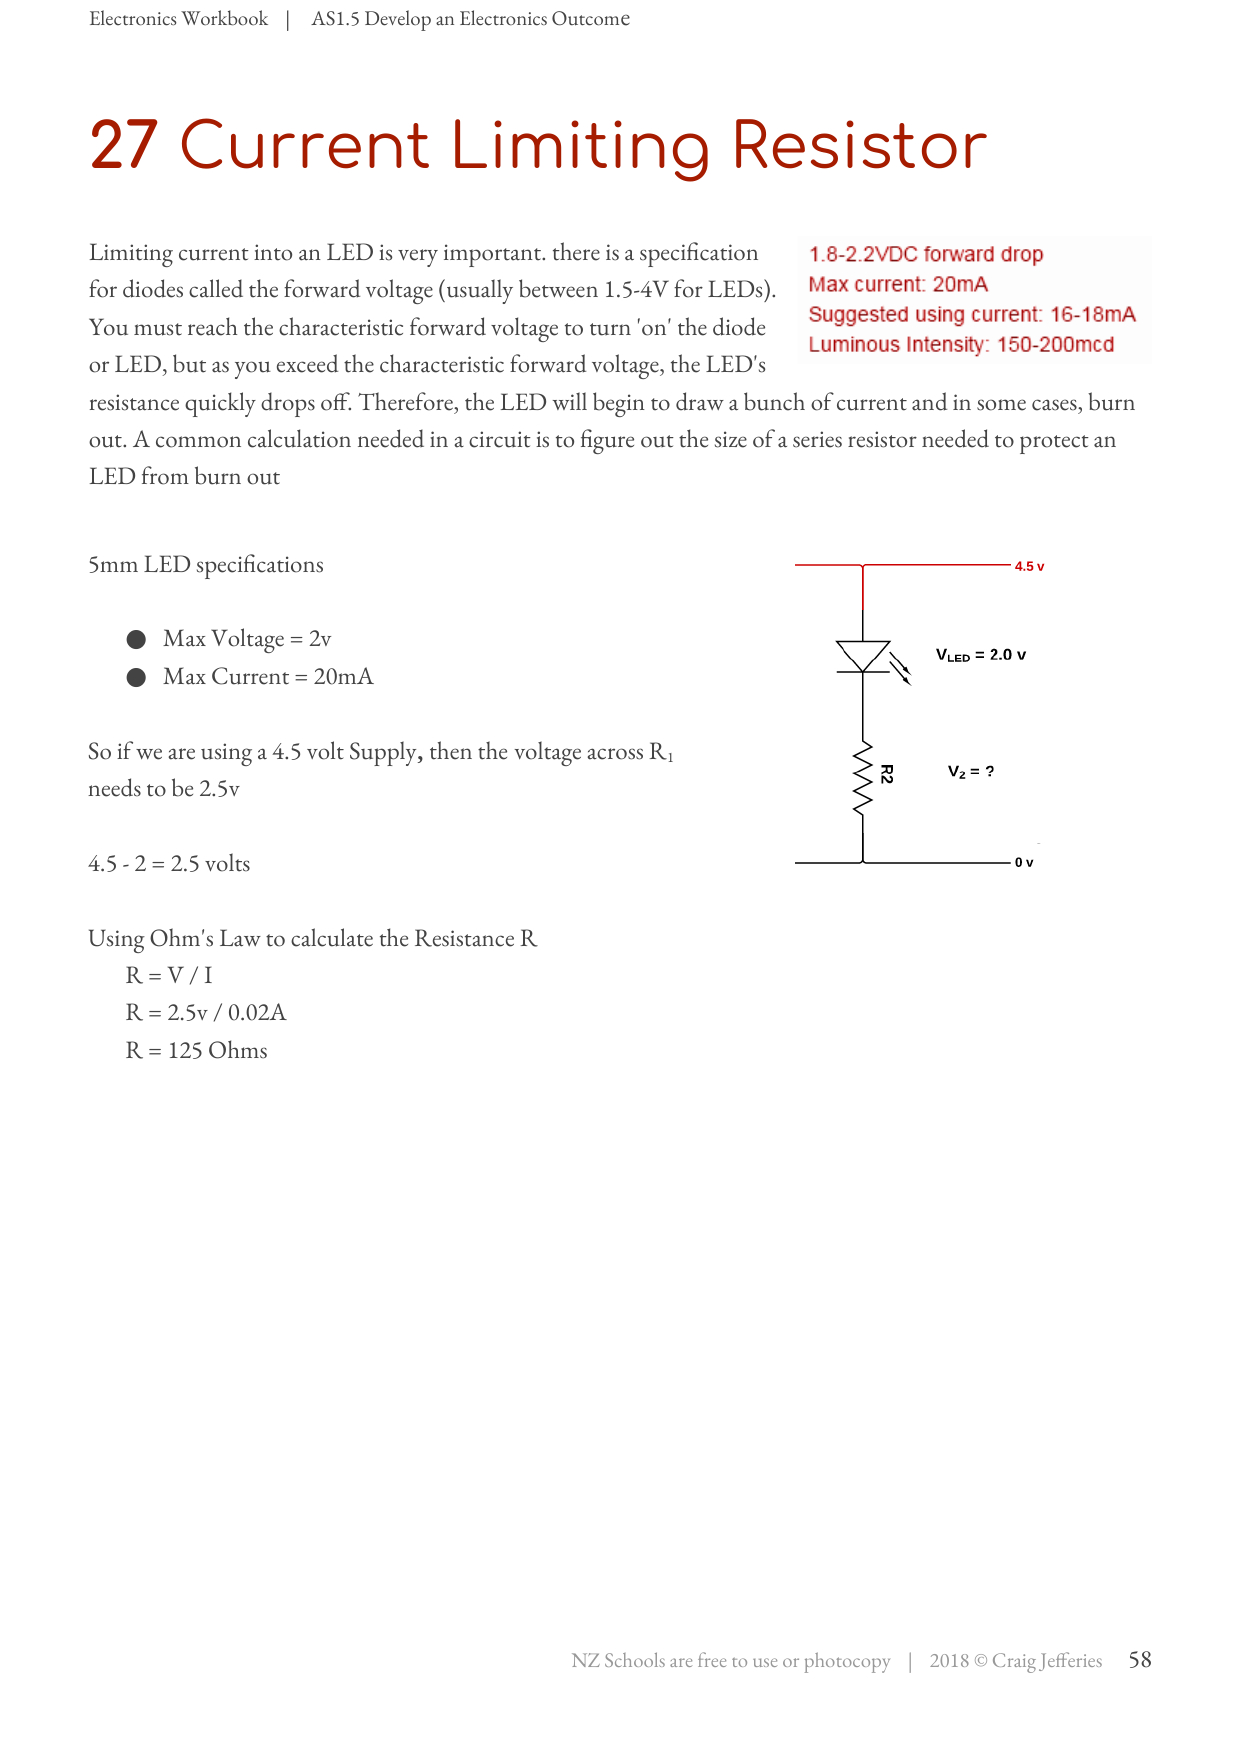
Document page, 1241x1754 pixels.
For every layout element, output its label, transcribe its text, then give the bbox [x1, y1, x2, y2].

table_header [686, 536, 1114, 1080]
picture [769, 546, 1068, 886]
picture [797, 236, 1152, 364]
text Limiting current into an LED is very important. there is a specification for diodes called the forward voltage (usually between 1.5-4V for LEDs). You must reach the characteristic forward voltage to turn 'on' the diode or LED, but as you exceed the characteristic forward voltage, the LED's resistance quickly drops off. Therefore, the LED will begin to draw a bunch of current and in some cases, burn out. A common calculation needed in a circuit is to figure out the size of a series resistor needed to protect an LED from burn out [88, 235, 1152, 492]
table_header 5mm LED specifications Max Voltage = 2v Max Current = 20mA So if we are using a 4.5 volt Supply, then the voltage across R1 needs to be 2.5v 4.5 - 2 = 2.5 volts Using Ohm's Law to calculate the Resistance R R = V / I R = 2.5v / 0.02A R = 125 Ohms [78, 536, 684, 1080]
subtitle 27 Current Limiting Resistor [88, 113, 1152, 183]
